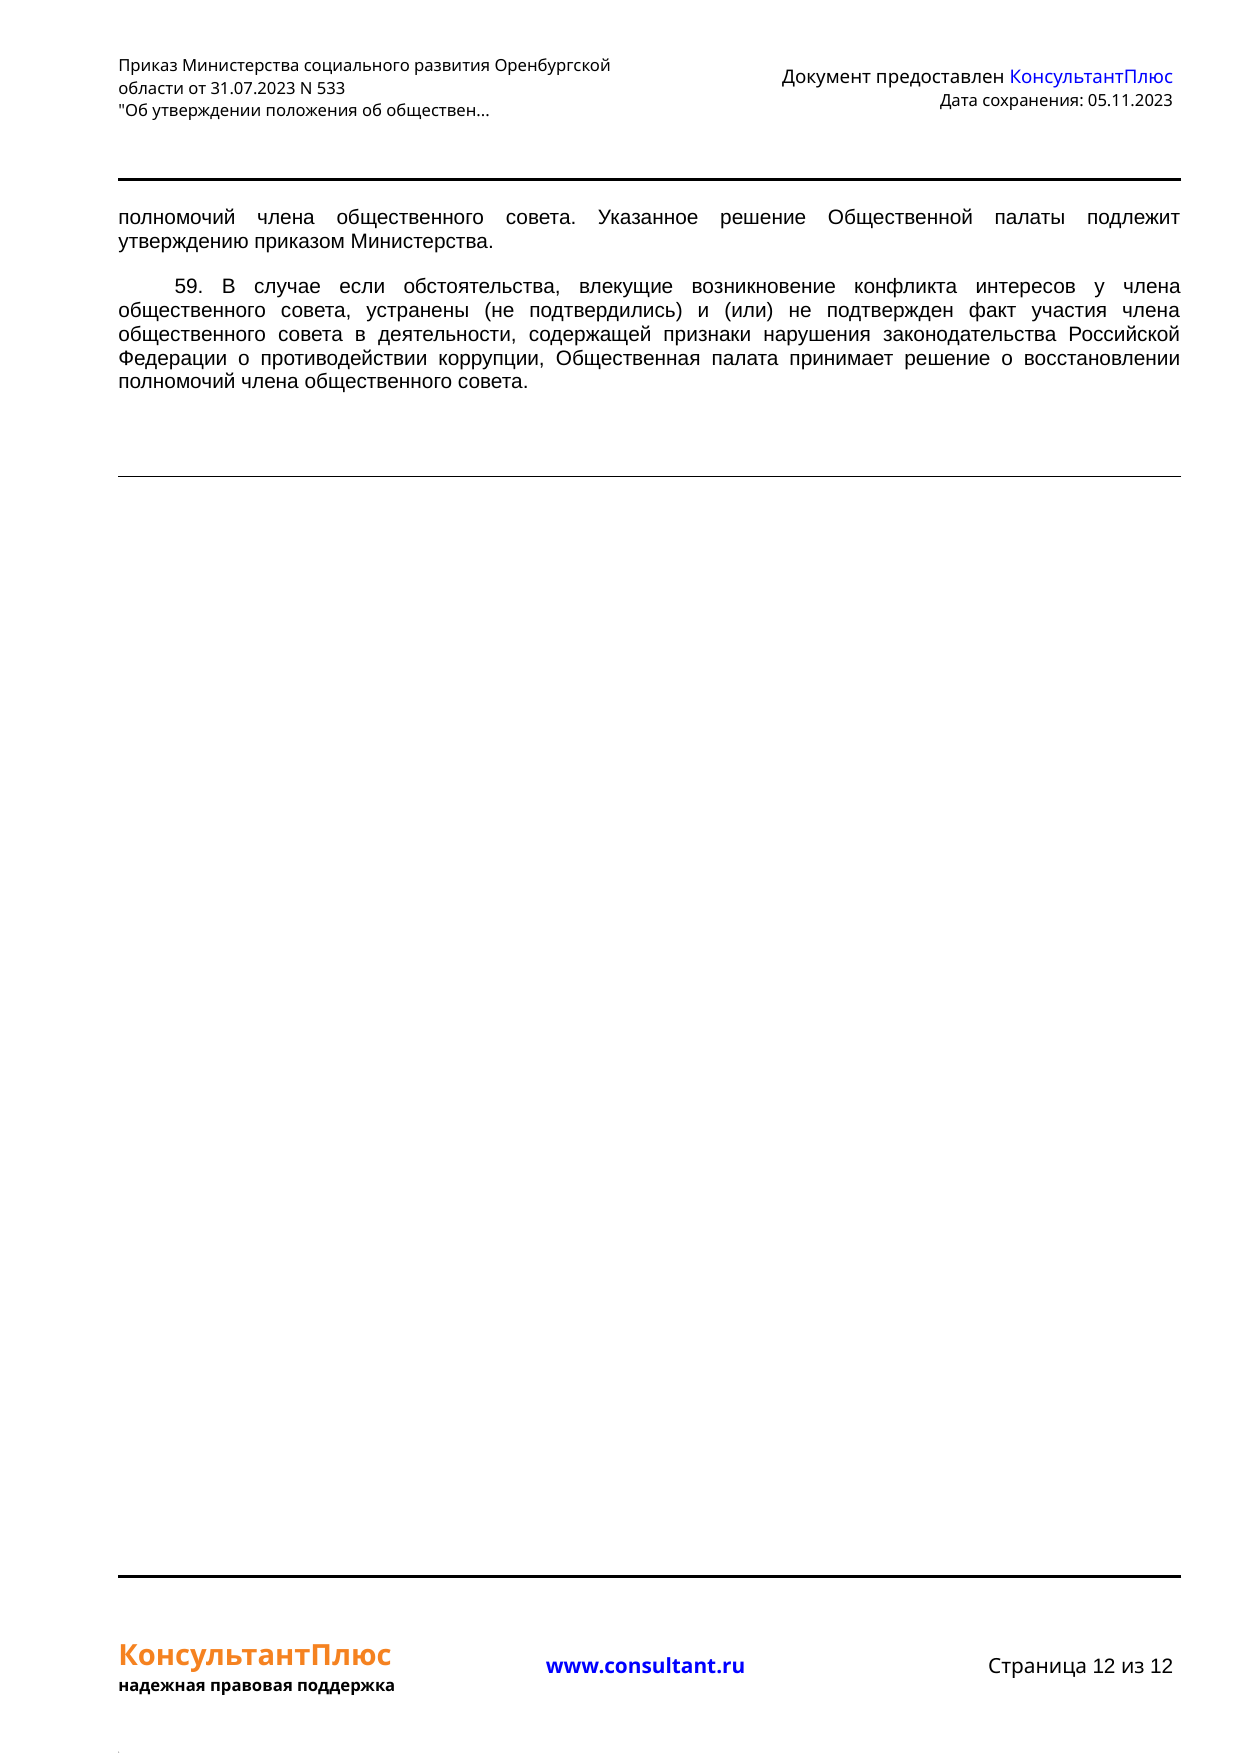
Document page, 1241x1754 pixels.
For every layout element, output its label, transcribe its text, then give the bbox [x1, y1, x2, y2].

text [118, 205, 1181, 253]
text 59. В случае если обстоятельства, влекущие возникновение конфликта интересов у члена общественного совета, устранены (не подтвердились) и (или) не подтвержден факт участия члена общественного совета в деятельности, содержащей признаки нарушения законодательства Российской Федерации о противодействии коррупции, Общественная палата принимает решение о восстановлении полномочий члена общественного совета. [118, 273, 1181, 393]
